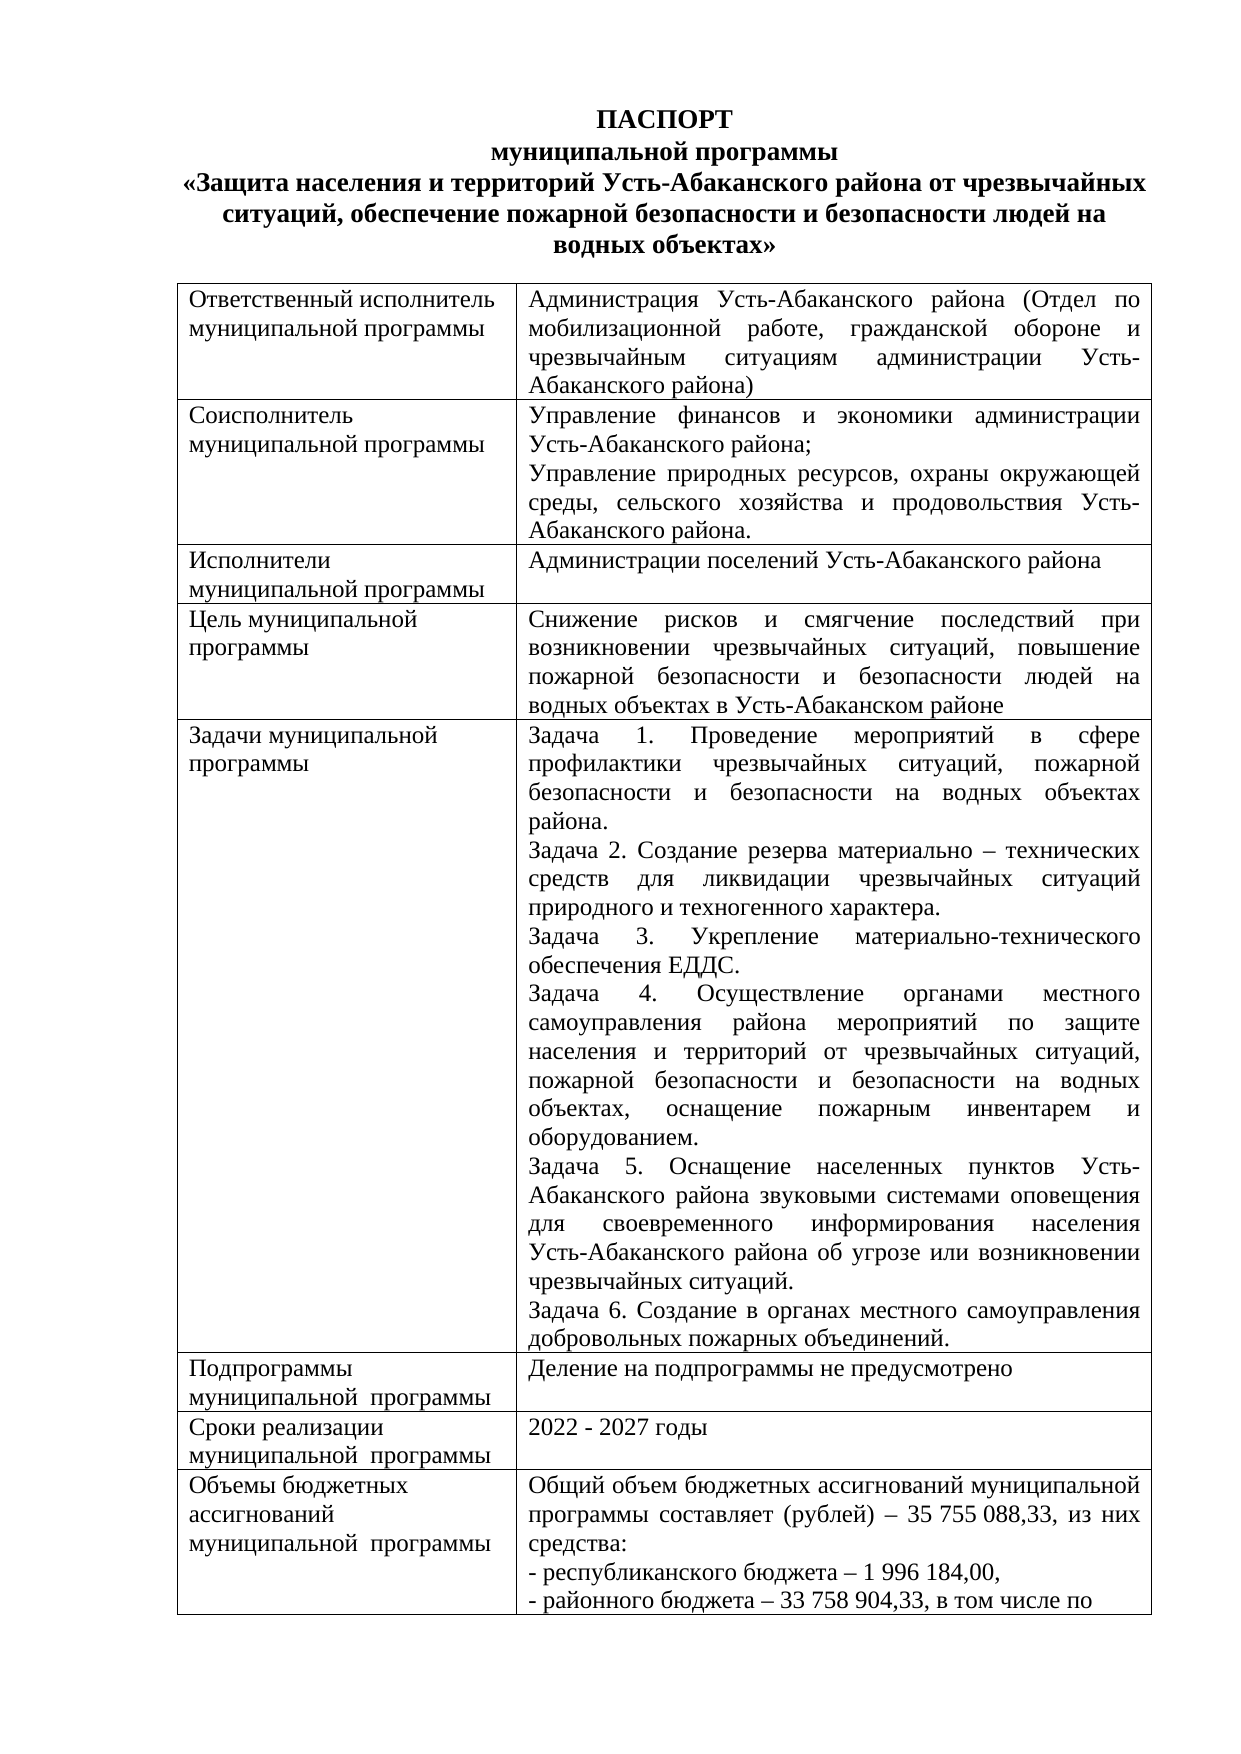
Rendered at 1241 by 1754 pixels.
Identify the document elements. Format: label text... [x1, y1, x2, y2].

table_cell Снижение рисков и смягчение последствий при возникновении чрезвычайных ситуаций, повышение пожарной безопасности и безопасности людей на водных объектах в Усть-Абаканском районе [517, 604, 1151, 719]
table_cell Задачи муниципальной программы [178, 720, 516, 1352]
text муниципальной программы [177, 134, 1152, 166]
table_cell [178, 1470, 516, 1614]
table_cell Сроки реализации муниципальной программы [178, 1412, 516, 1469]
table_cell Исполнители муниципальной программы [178, 545, 516, 603]
table_cell Деление на подпрограммы не предусмотрено [517, 1353, 1151, 1411]
table_header Администрация Усть-Абаканского района (Отдел по мобилизационной работе, гражданской обороне и чрезвычайным ситуациям администрации Усть-Абаканского района) [517, 284, 1151, 399]
table_cell Управление финансов и экономики администрации Усть-Абаканского района; Управление природных ресурсов, охраны окружающей среды, сельского хозяйства и продовольствия Усть-Абаканского района. [517, 400, 1151, 544]
text ПАСПОРТ [177, 103, 1152, 134]
table_cell Задача 1. Проведение мероприятий в сфере профилактики чрезвычайных ситуаций, пожарной безопасности и безопасности на водных объектах района. Задача 2. Создание резерва материально – технических средств для ликвидации чрезвычайных ситуаций природного и техногенного характера. Задача 3. Укрепление материально-технического обеспечения ЕДДС. Задача 4. Осуществление органами местного самоуправления района мероприятий по защите населения и территорий от чрезвычайных ситуаций, пожарной безопасности и безопасности на водных объектах, оснащение пожарным инвентарем и оборудованием. Задача 5. Оснащение населенных пунктов Усть-Абаканского района звуковыми системами оповещения для своевременного информирования населения Усть-Абаканского района об угрозе или возникновении чрезвычайных ситуаций. Задача 6. Создание в органах местного самоуправления добровольных пожарных объединений. [517, 720, 1151, 1352]
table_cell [517, 1470, 1151, 1614]
table_cell Соисполнитель муниципальной программы [178, 400, 516, 544]
table_cell Подпрограммы муниципальной программы [178, 1353, 516, 1411]
table_cell 2022 - 2027 годы [517, 1412, 1151, 1469]
table_header Ответственный исполнитель муниципальной программы [178, 284, 516, 399]
table_cell Цель муниципальной программы [178, 604, 516, 719]
table_cell Администрации поселений Усть-Абаканского района [517, 545, 1151, 603]
text «Защита населения и территорий Усть-Абаканского района от чрезвычайных ситуаций, обеспечение пожарной безопасности и безопасности людей на водных объектах» [177, 166, 1152, 259]
